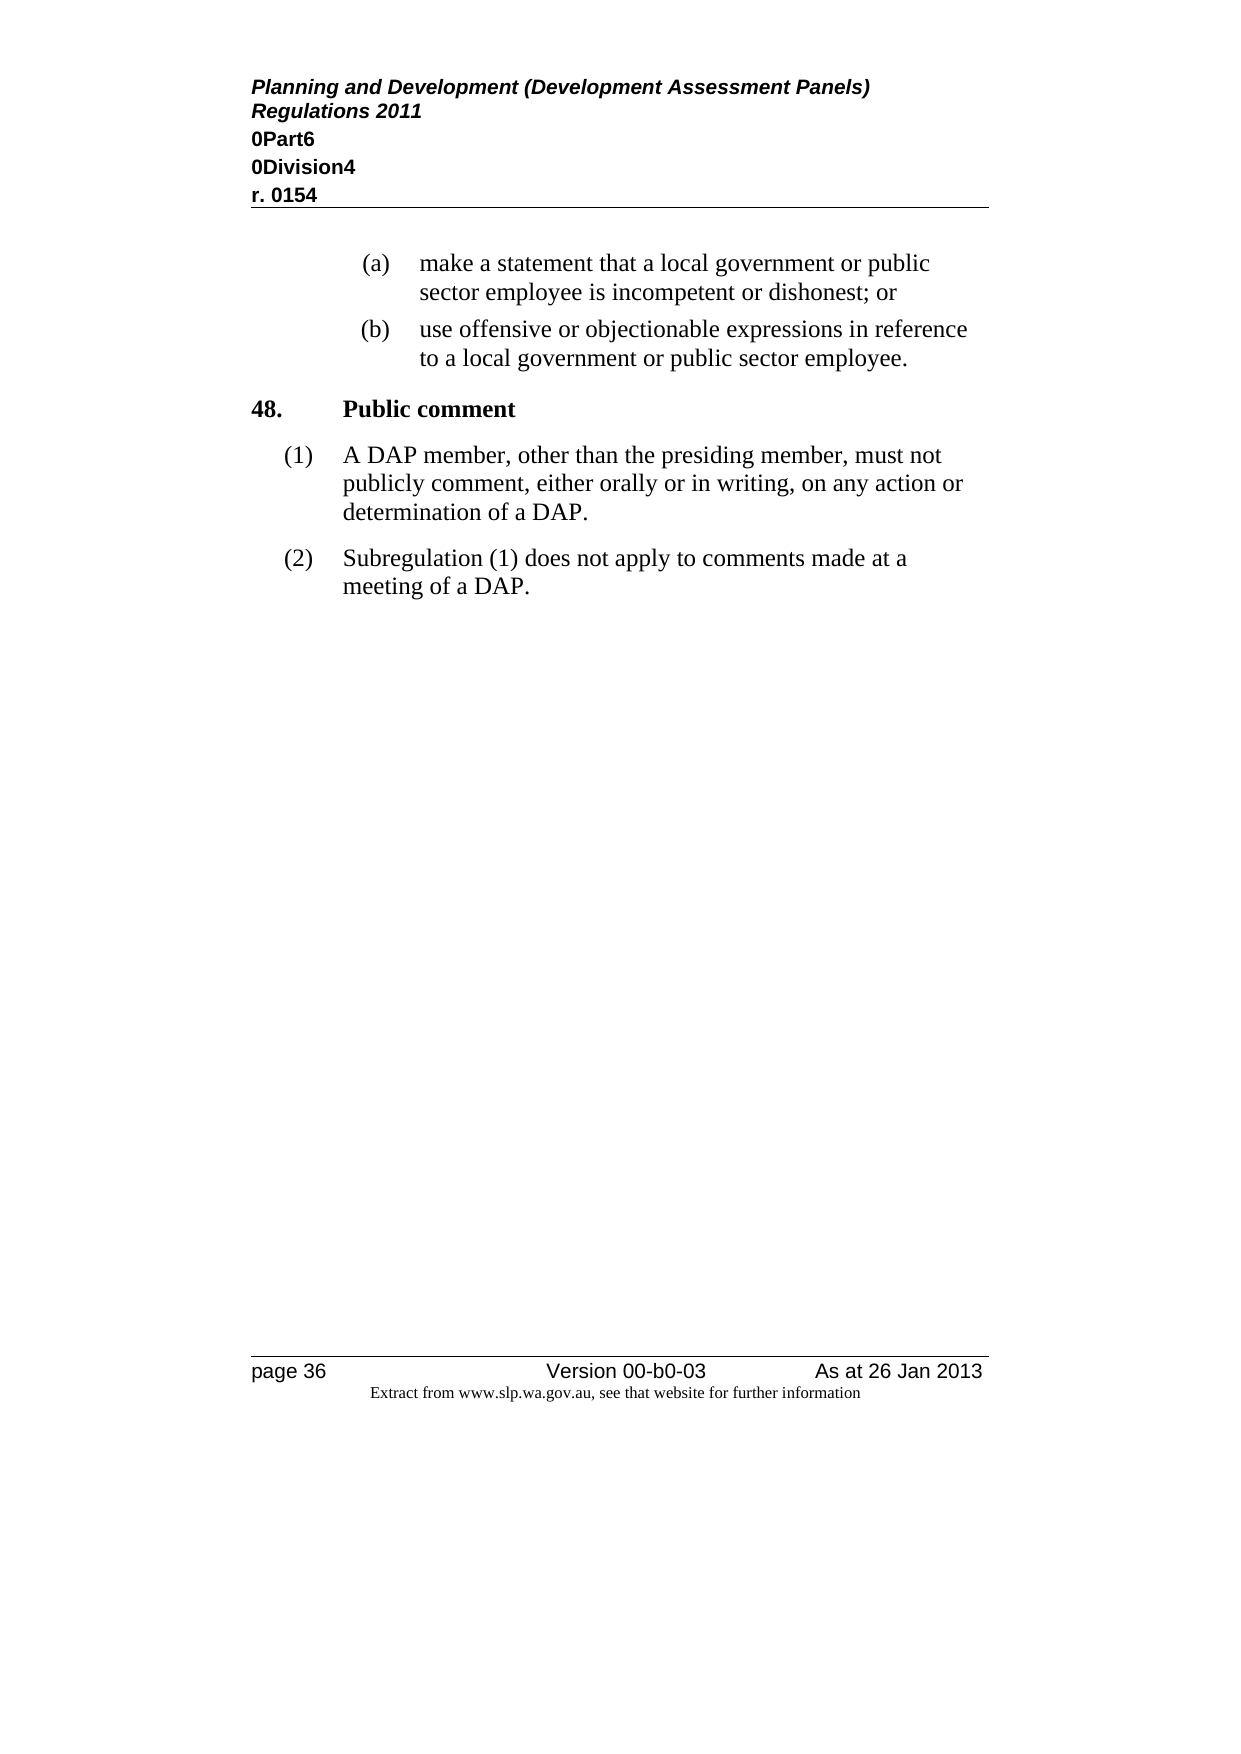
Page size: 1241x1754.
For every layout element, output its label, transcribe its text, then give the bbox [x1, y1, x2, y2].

text (b) use offensive or objectionable expressions in reference to a local government or public sector employee. [251, 314, 989, 371]
subtitle 48. Public comment [251, 394, 989, 423]
text (1) A DAP member, other than the presiding member, must not publicly comment, either orally or in writing, on any action or determination of a DAP. [251, 440, 989, 526]
text (a) make a statement that a local government or public sector employee is incompetent or dishonest; or [251, 248, 989, 306]
text (2) Subregulation (1) does not apply to comments made at a meeting of a DAP. [251, 543, 989, 600]
